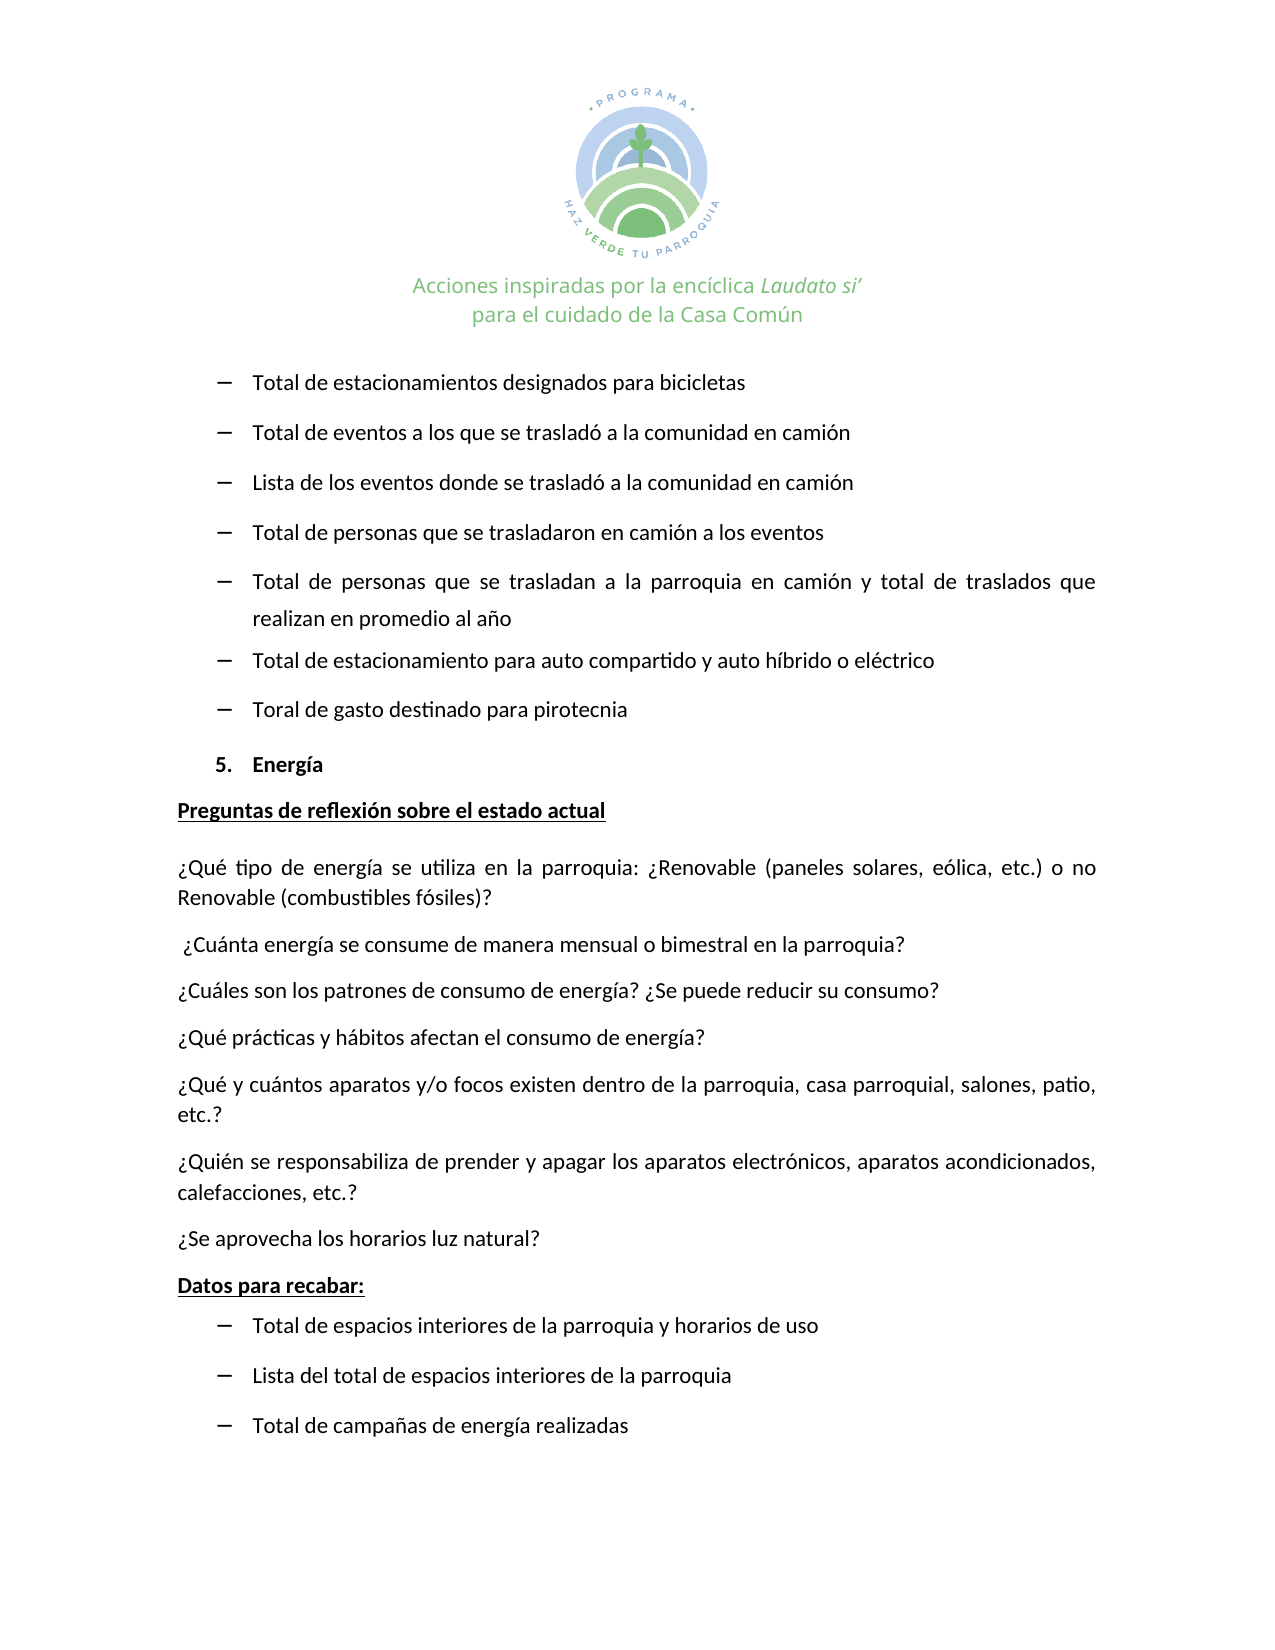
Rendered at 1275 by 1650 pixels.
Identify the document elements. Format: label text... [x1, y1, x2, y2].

list Toral de gasto destinado para pirotecnia [215, 684, 1098, 731]
list Total de estacionamiento para auto compartido y auto híbrido o eléctrico [215, 634, 1098, 681]
list Lista de los eventos donde se trasladó a la comunidad en camión [215, 456, 1098, 503]
text ¿Qué prácticas y hábitos afectan el consumo de energía? [177, 1023, 1098, 1052]
picture [549, 73, 726, 272]
text ¿Quién se responsabiliza de prender y apagar los aparatos electrónicos, aparatos acondicionados, calefacciones, etc.? [177, 1147, 1098, 1206]
text ¿Qué y cuántos aparatos y/o focos existen dentro de la parroquia, casa parroquial, salones, patio, etc.? [177, 1070, 1098, 1129]
text ¿Cuánta energía se consume de manera mensual o bimestral en la parroquia? [177, 930, 1098, 958]
list Total de campañas de energía realizadas [215, 1399, 1098, 1446]
list Total de personas que se trasladan a la parroquia en camión y total de traslados que realizan en promedio al año [215, 556, 1098, 632]
text Datos para recabar: [177, 1271, 1181, 1299]
text ¿Cuáles son los patrones de consumo de energía? ¿Se puede reducir su consumo? [177, 977, 1098, 1005]
list Total de espacios interiores de la parroquia y horarios de uso [215, 1299, 1098, 1346]
text Preguntas de reflexión sobre el estado actual [177, 797, 1181, 825]
list Total de eventos a los que se trasladó a la comunidad en camión [215, 406, 1098, 453]
list Energía [215, 750, 1098, 778]
list Total de personas que se trasladaron en camión a los eventos [215, 506, 1098, 553]
text ¿Qué tipo de energía se utiliza en la parroquia: ¿Renovable (paneles solares, eólica, etc.) o no Renovable (combustibles fósiles)? [177, 853, 1098, 911]
list Lista del total de espacios interiores de la parroquia [215, 1349, 1098, 1396]
text ¿Se aprovecha los horarios luz natural? [177, 1224, 1098, 1253]
list Total de estacionamientos designados para bicicletas [215, 357, 1098, 403]
